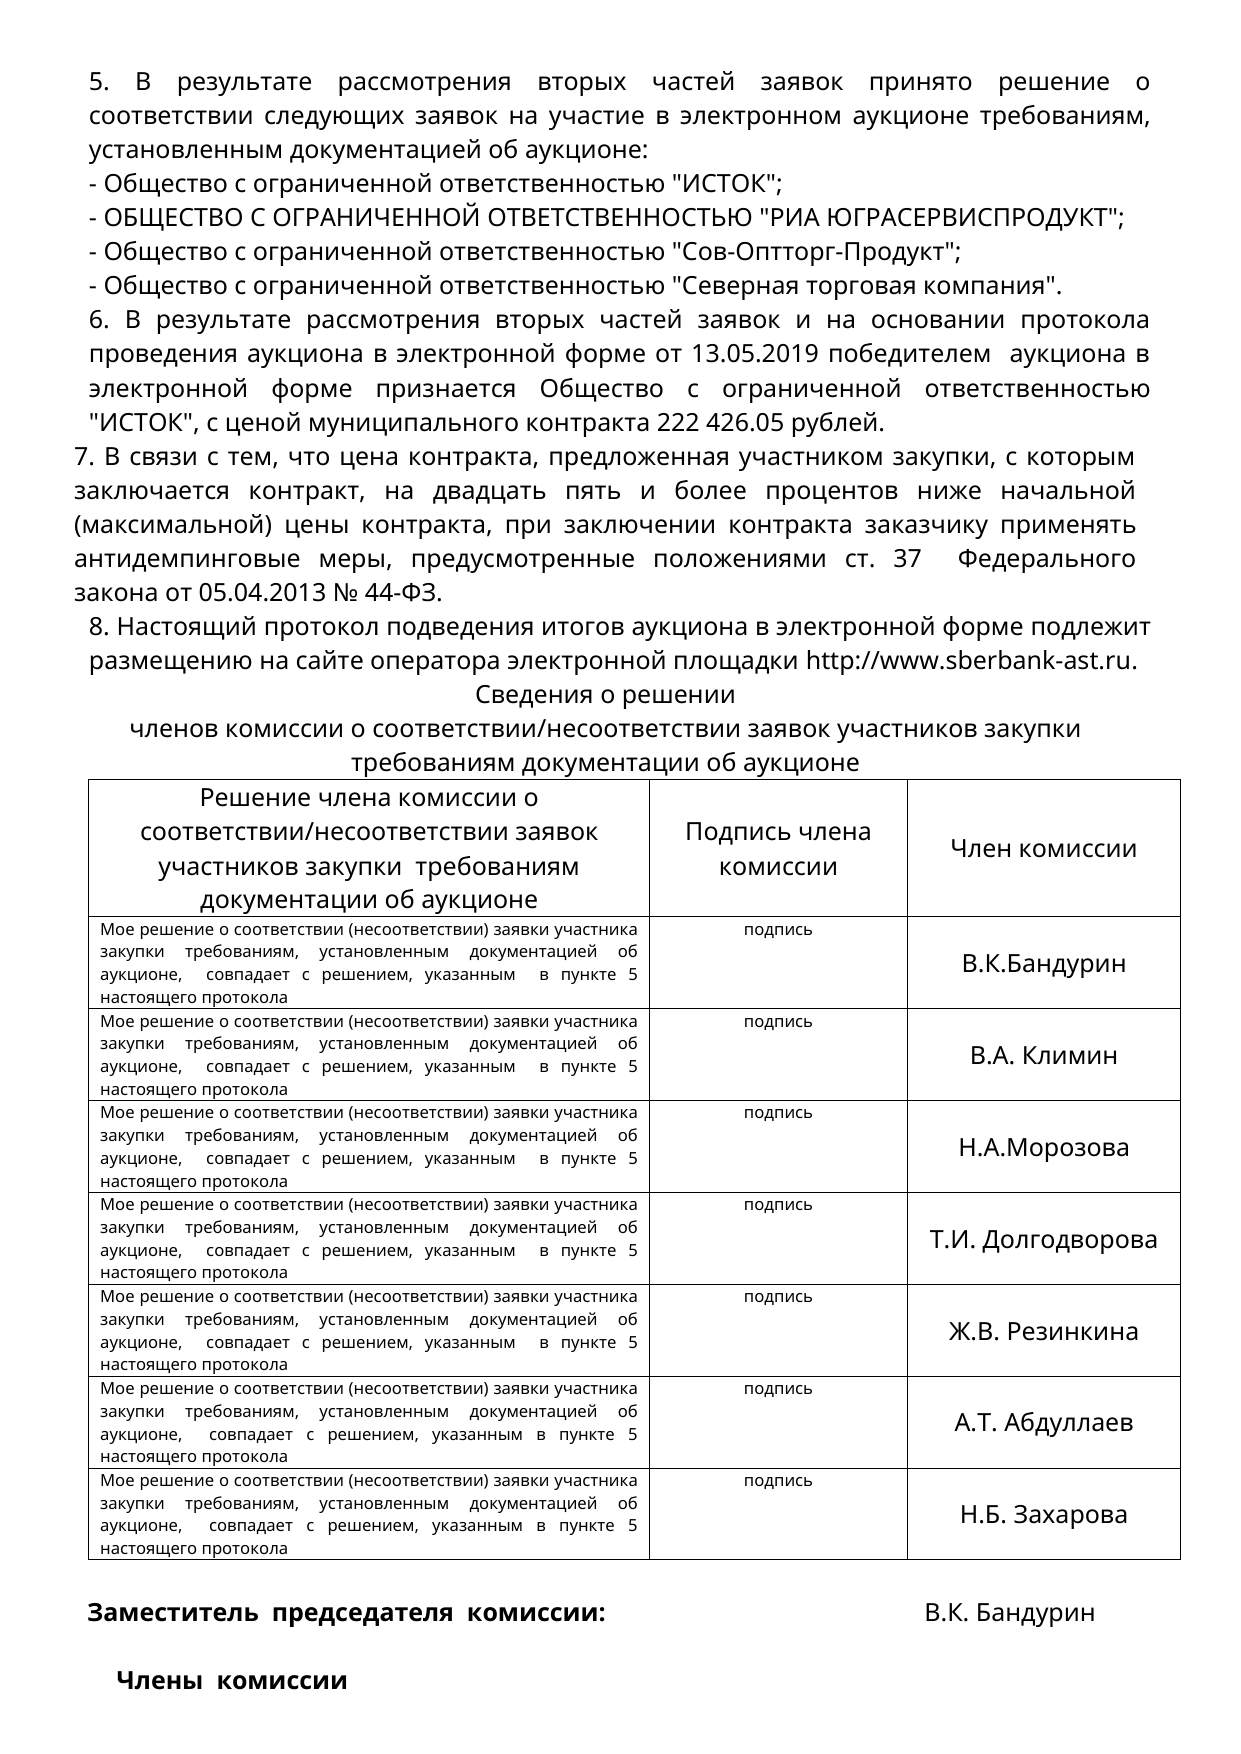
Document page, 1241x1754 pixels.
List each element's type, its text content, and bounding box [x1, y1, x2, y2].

table_cell Н.Б. Захарова [908, 1469, 1180, 1559]
text - Общество с ограниченной ответственностью "Северная торговая компания". [89, 268, 1152, 302]
table_cell В.К.Бандурин [908, 917, 1180, 1008]
text членов комиссии о соответствии/несоответствии заявок участников закупки [59, 711, 1152, 745]
table_cell Н.А.Морозова [908, 1101, 1180, 1192]
text 6. В результате рассмотрения вторых частей заявок и на основании протокола проведения аукциона в электронной форме от 13.05.2019 победителем аукциона в электронной форме признается Общество с ограниченной ответственностью "ИСТОК", с ценой муниципального контракта 222 426.05 рублей. [89, 302, 1152, 438]
table_cell подпись [650, 1377, 907, 1467]
text 5. В результате рассмотрения вторых частей заявок принято решение о соответствии следующих заявок на участие в электронном аукционе требованиям, установленным документацией об аукционе: [89, 64, 1152, 166]
table_cell подпись [650, 1469, 907, 1559]
table_cell Мое решение о соответствии (несоответствии) заявки участника закупки требованиям, установленным документацией об аукционе, совпадает с решением, указанным в пункте 5 настоящего протокола [89, 917, 649, 1008]
table_cell подпись [650, 1101, 907, 1192]
table_header Подпись члена комиссии [650, 780, 907, 916]
text - ОБЩЕСТВО С ОГРАНИЧЕННОЙ ОТВЕТСТВЕННОСТЬЮ "РИА ЮГРАСЕРВИСПРОДУКТ"; [89, 200, 1152, 234]
table_cell подпись [650, 1009, 907, 1100]
table_cell Мое решение о соответствии (несоответствии) заявки участника закупки требованиям, установленным документацией об аукционе, совпадает с решением, указанным в пункте 5 настоящего протокола [89, 1377, 649, 1467]
table_cell Т.И. Долгодворова [908, 1193, 1180, 1284]
table_cell Мое решение о соответствии (несоответствии) заявки участника закупки требованиям, установленным документацией об аукционе, совпадает с решением, указанным в пункте 5 настоящего протокола [89, 1009, 649, 1100]
text - Общество с ограниченной ответственностью "Сов-Оптторг-Продукт"; [89, 234, 1152, 268]
text Сведения о решении [59, 677, 1152, 711]
table_cell Мое решение о соответствии (несоответствии) заявки участника закупки требованиям, установленным документацией об аукционе, совпадает с решением, указанным в пункте 5 настоящего протокола [89, 1285, 649, 1376]
table_header Решение члена комиссии о соответствии/несоответствии заявок участников закупки требованиям документации об аукционе [89, 780, 649, 916]
table_cell подпись [650, 1285, 907, 1376]
table_cell Мое решение о соответствии (несоответствии) заявки участника закупки требованиям, установленным документацией об аукционе, совпадает с решением, указанным в пункте 5 настоящего протокола [89, 1101, 649, 1192]
text 8. Настоящий протокол подведения итогов аукциона в электронной форме подлежит размещению на сайте оператора электронной площадки http://www.sberbank-ast.ru. [89, 609, 1152, 677]
table_cell Мое решение о соответствии (несоответствии) заявки участника закупки требованиям, установленным документацией об аукционе, совпадает с решением, указанным в пункте 5 настоящего протокола [89, 1193, 649, 1284]
table_cell Ж.В. Резинкина [908, 1285, 1180, 1376]
table_cell подпись [650, 1193, 907, 1284]
table_cell А.Т. Абдуллаев [908, 1377, 1180, 1467]
table_cell Мое решение о соответствии (несоответствии) заявки участника закупки требованиям, установленным документацией об аукционе, совпадает с решением, указанным в пункте 5 настоящего протокола [89, 1469, 649, 1559]
text - Общество с ограниченной ответственностью "ИСТОК"; [89, 166, 1152, 200]
table_header Член комиссии [908, 780, 1180, 916]
text Заместитель председателя комиссии: В.К. Бандурин [74, 1594, 1152, 1628]
text требованиям документации об аукционе [59, 745, 1152, 779]
text Члены комиссии [103, 1663, 1152, 1697]
table_cell В.А. Климин [908, 1009, 1180, 1100]
table_cell подпись [650, 917, 907, 1008]
text 7. В связи с тем, что цена контракта, предложенная участником закупки, с которым заключается контракт, на двадцать пять и более процентов ниже начальной (максимальной) цены контракта, при заключении контракта заказчику применять антидемпинговые меры, предусмотренные положениями ст. 37 Федерального закона от 05.04.2013 № 44-ФЗ. [74, 438, 1137, 609]
